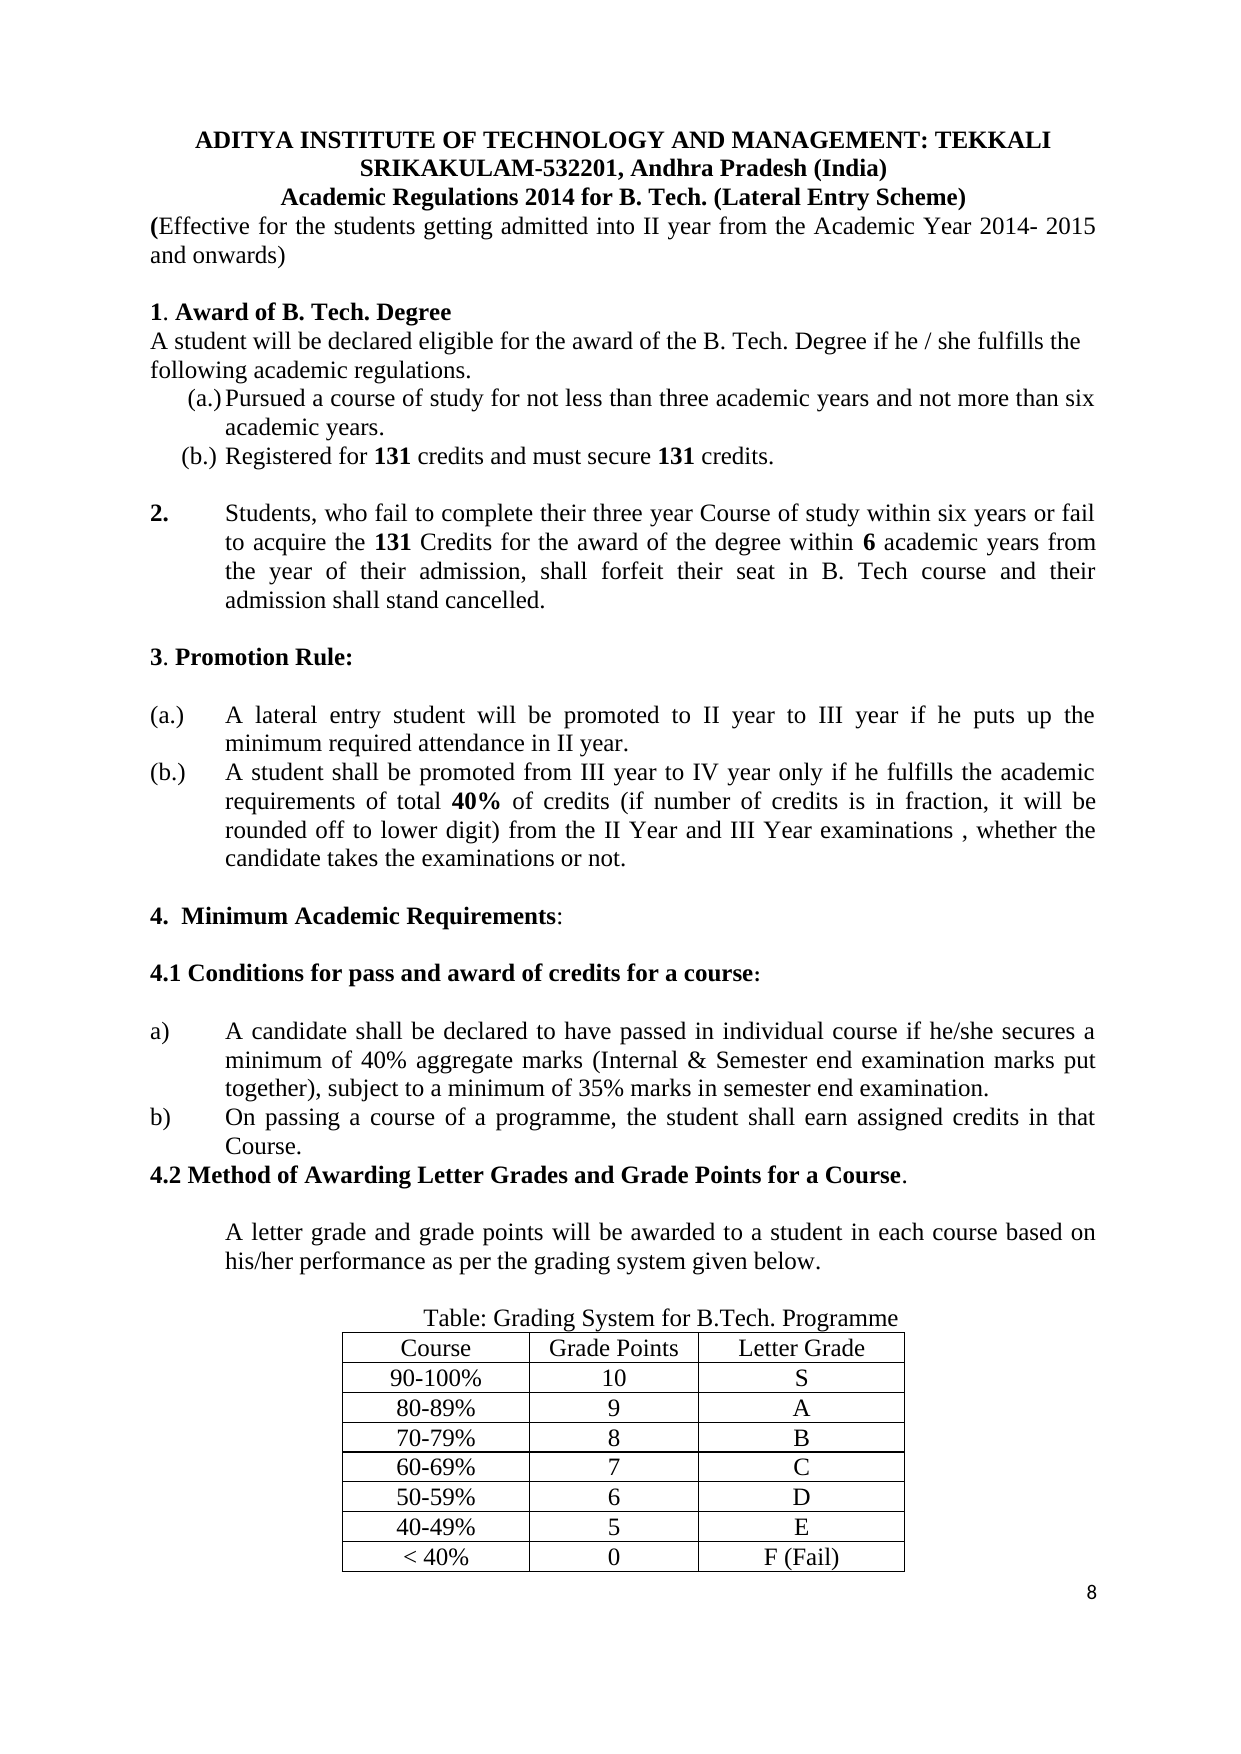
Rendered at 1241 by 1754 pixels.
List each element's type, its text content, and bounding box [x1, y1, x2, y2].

text Academic Regulations 2014 for B. Tech. (Lateral Entry Scheme) [150, 182, 1097, 211]
text SRIKAKULAM-532201, Andhra Pradesh () [150, 153, 1097, 182]
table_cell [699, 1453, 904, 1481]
text A letter grade and grade points will be awarded to a student in each course based on his/her performance as per the grading system given below. [225, 1217, 1097, 1275]
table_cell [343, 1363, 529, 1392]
text 2. Students, who fail to complete their three year Course of study within six years or fail to acquire the 131 Credits for the award of the degree within 6 academic years from the year of their admission, shall forfeit their seat in B. Tech course and their admission shall stand cancelled. [150, 498, 1097, 613]
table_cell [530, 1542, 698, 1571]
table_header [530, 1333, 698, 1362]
text 3. Promotion Rule: [150, 642, 1097, 671]
text ADITYA INSTITUTE OF TECHNOLOGY AND MANAGEMENT: TEKKALI [150, 125, 1097, 153]
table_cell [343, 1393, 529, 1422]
text A student will be declared eligible for the award of the B. Tech. Degree if he / she fulfills the following academic regulations. [150, 326, 1097, 383]
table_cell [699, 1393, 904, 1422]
text Table: Grading System for B.Tech. Programme [225, 1303, 1097, 1332]
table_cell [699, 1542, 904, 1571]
text (a.) A lateral entry student will be promoted to II year to III year if he puts up the minimum required attendance in II year. [150, 700, 1097, 757]
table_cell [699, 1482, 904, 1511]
text 4.1 Conditions for pass and award of credits for a course: [150, 958, 1097, 987]
text (b.) Registered for 131 credits and must secure 131 credits. [150, 441, 1097, 470]
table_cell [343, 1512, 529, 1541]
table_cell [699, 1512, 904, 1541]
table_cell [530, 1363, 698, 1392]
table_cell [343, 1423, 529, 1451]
text 4.2 Method of Awarding Letter Grades and Grade Points for a Course. [150, 1160, 1097, 1188]
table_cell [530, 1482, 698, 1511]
list On passing a course of a programme, the student shall earn assigned credits in that Course. [150, 1102, 1097, 1160]
text (Effective for the students getting admitted into II year from the Academic Year 2014- 2015 and onwards) [150, 211, 1097, 268]
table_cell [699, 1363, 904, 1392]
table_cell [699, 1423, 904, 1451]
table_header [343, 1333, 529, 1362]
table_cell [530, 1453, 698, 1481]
text (b.) A student shall be promoted from III year to IV year only if he fulfills the academic requirements of total 40% of credits (if number of credits is in fraction, it will be rounded off to lower digit) from the II Year and III Year examinations , whether the candidate takes the examinations or not. [150, 757, 1097, 872]
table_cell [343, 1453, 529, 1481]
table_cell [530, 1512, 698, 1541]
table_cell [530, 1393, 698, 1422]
text 4. Minimum Academic Requirements: [150, 901, 1097, 930]
list A candidate shall be declared to have passed in individual course if he/she secures a minimum of 40% aggregate marks (Internal & Semester end examination marks put together), subject to a minimum of 35% marks in semester end examination. [150, 1016, 1097, 1102]
list Pursued a course of study for not less than three academic years and not more than six academic years. [187, 383, 1097, 441]
text 1. Award of B. Tech. Degree [150, 297, 1097, 326]
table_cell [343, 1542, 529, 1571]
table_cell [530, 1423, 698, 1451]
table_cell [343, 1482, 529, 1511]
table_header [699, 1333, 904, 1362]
